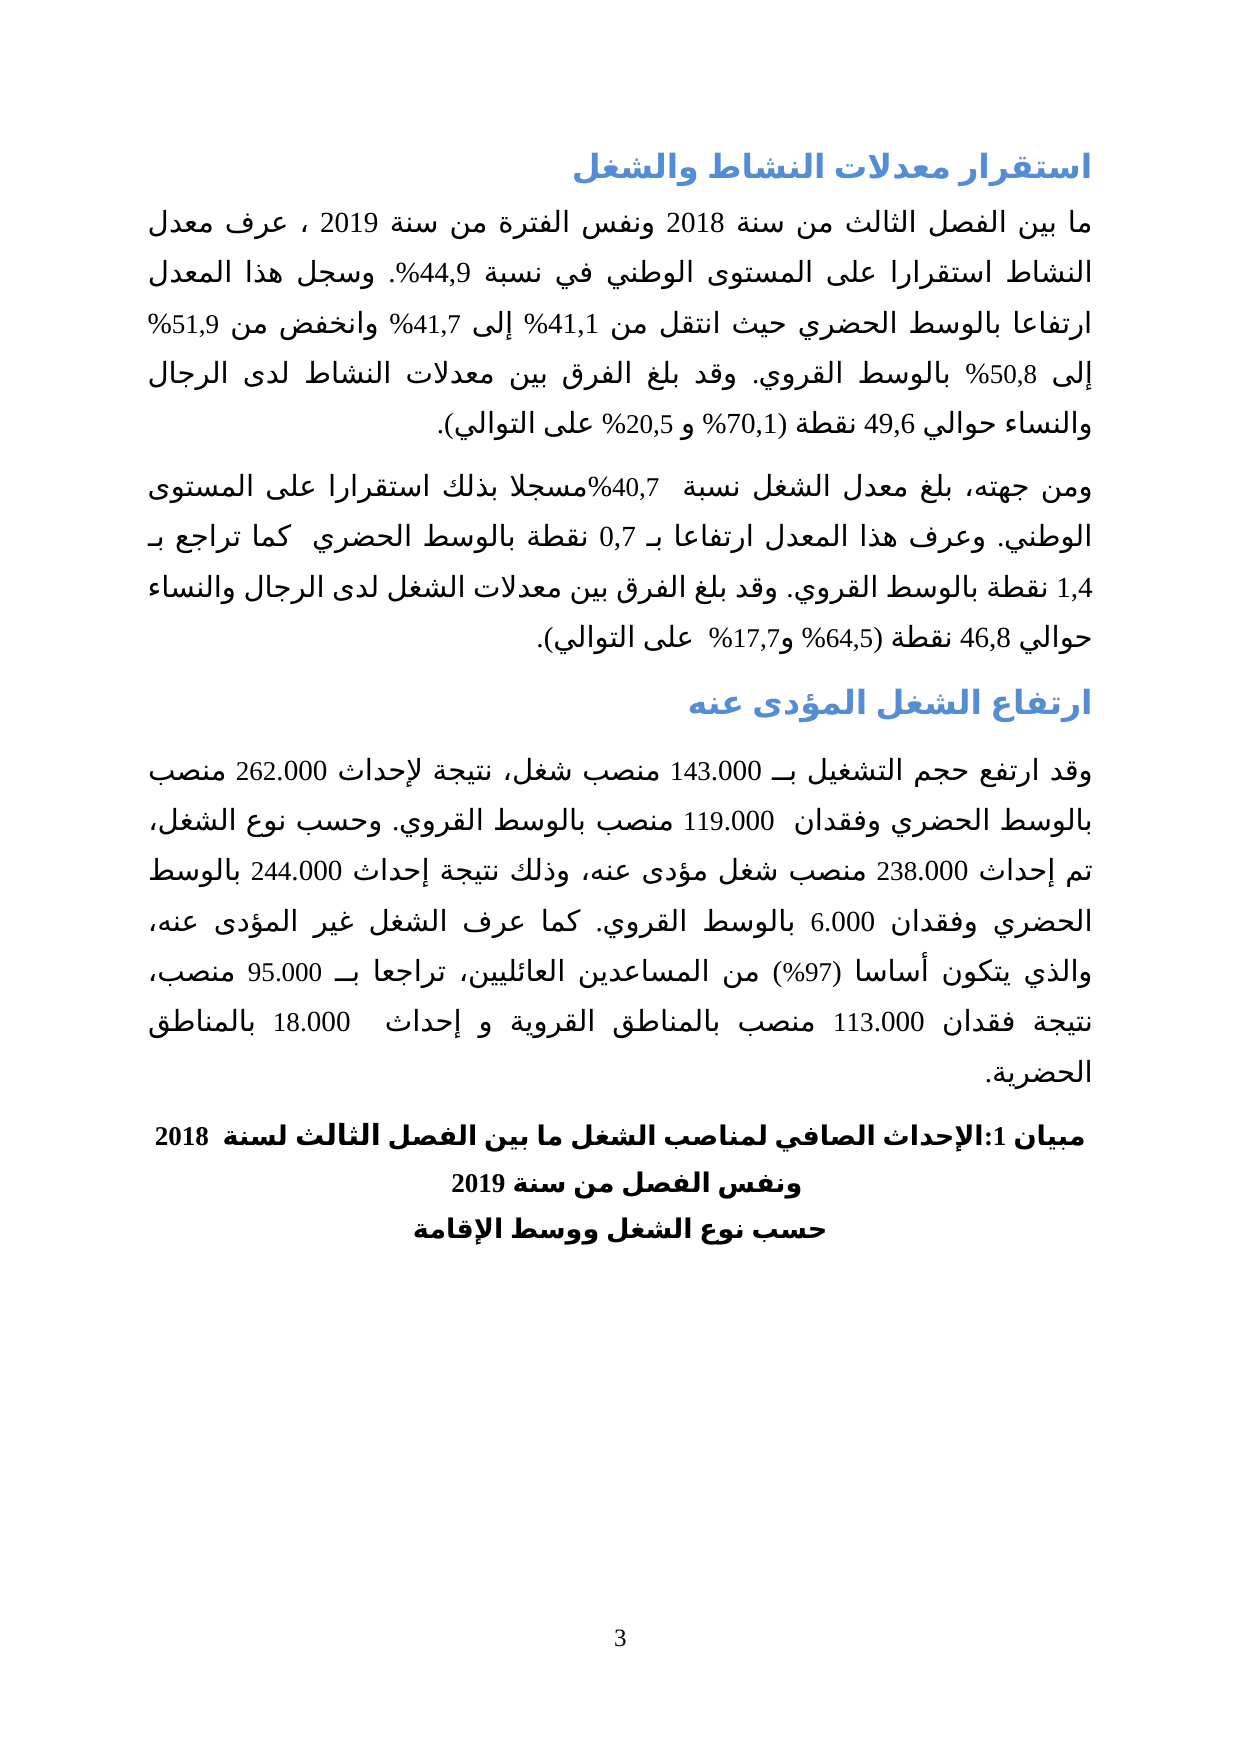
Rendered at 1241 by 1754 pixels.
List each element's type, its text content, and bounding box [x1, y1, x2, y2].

text ما بين الفصل الثالث من سنة 2018 ونفس الفترة من سنة 2019 ، عرف معدل النشاط استقرارا على المستوى الوطني في نسبة 44,9%. وسجل هذا المعدل ارتفاعا بالوسط الحضري حيث انتقل من 41,1% إلى 41,7% وانخفض من 51,9% إلى 50,8% بالوسط القروي. وقد بلغ الفرق بين معدلات النشاط لدى الرجال والنساء حوالي 49,6 نقطة (70,1% و 20,5% على التوالي). [148, 205, 1093, 440]
text وقد ارتفع حجم التشغيل بــ 143.000 منصب شغل، نتيجة لإحداث 262.000 منصب بالوسط الحضري وفقدان 119.000 منصب بالوسط القروي. وحسب نوع الشغل، تم إحداث 238.000 منصب شغل مؤدى عنه، وذلك نتيجة إحداث 244.000 بالوسط الحضري وفقدان 6.000 بالوسط القروي. كما عرف الشغل غير المؤدى عنه، والذي يتكون أساسا (97%) من المساعدين العائليين، تراجعا بــ 95.000 منصب، نتيجة فقدان 113.000 منصب بالمناطق القروية و إحداث 18.000 بالمناطق الحضرية. [148, 753, 1093, 1088]
text ومن جهته، بلغ معدل الشغل نسبة 40,7%مسجلا بذلك استقرارا على المستوى الوطني. وعرف هذا المعدل ارتفاعا بـ 0,7 نقطة بالوسط الحضري كما تراجع بـ 1,4 نقطة بالوسط القروي. وقد بلغ الفرق بين معدلات الشغل لدى الرجال والنساء حوالي 46,8 نقطة (64,5% و17,7% على التوالي). [148, 469, 1093, 654]
text ارتفاع الشغل المؤدى عنه [148, 683, 1093, 721]
text استقرار معدلات النشاط والشغل [148, 148, 1093, 186]
text مبيان 1:الإحداث الصافي لمناصب الشغل ما بين الفصل الثالث لسنة 2018 ونفس الفصل من سنة 2019 [148, 1118, 1093, 1198]
text حسب نوع الشغل ووسط الإقامة [148, 1213, 1093, 1244]
